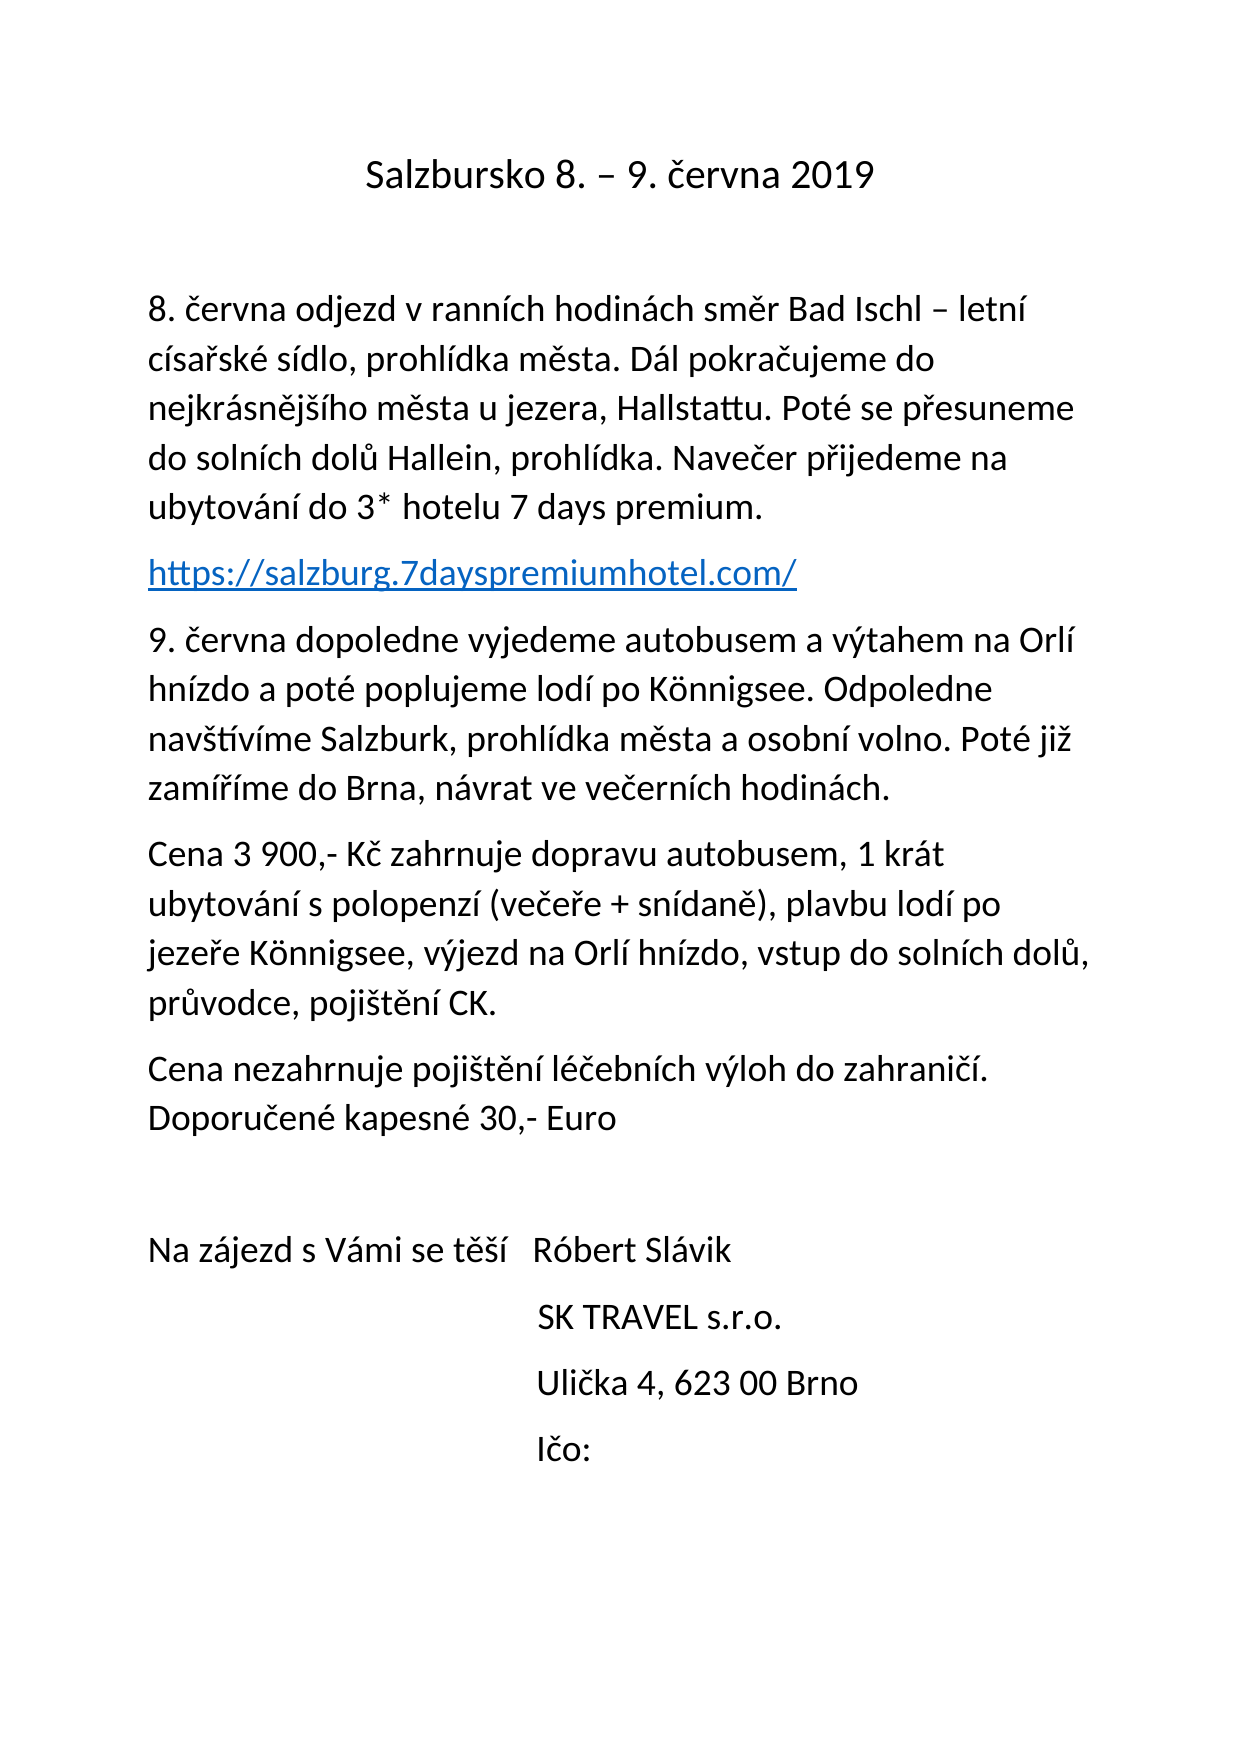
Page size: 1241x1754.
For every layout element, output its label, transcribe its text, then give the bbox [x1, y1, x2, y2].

text Ičo: [148, 1425, 1093, 1471]
text Cena nezahrnuje pojištění léčebních výloh do zahraničí. Doporučené kapesné 30,- Euro [148, 1045, 1093, 1140]
text Na zájezd s Vámi se těší Róbert Slávik [148, 1226, 1093, 1272]
text 8. června odjezd v ranních hodinách směr Bad Ischl – letní císařské sídlo, prohlídka města. Dál pokračujeme do nejkrásnějšího města u jezera, Hallstattu. Poté se přesuneme do solních dolů Hallein, prohlídka. Navečer přijedeme na ubytování do 3* hotelu 7 days premium. [148, 285, 1093, 529]
text Cena 3 900,- Kč zahrnuje dopravu autobusem, 1 krát ubytování s polopenzí (večeře + snídaně), plavbu lodí po jezeře Könnigsee, výjezd na Orlí hnízdo, vstup do solních dolů, průvodce, pojištění CK. [148, 830, 1093, 1024]
text 9. června dopoledne vyjedeme autobusem a výtahem na Orlí hnízdo a poté poplujeme lodí po Könnigsee. Odpoledne navštívíme Salzburk, prohlídka města a osobní volno. Poté již zamíříme do Brna, návrat ve večerních hodinách. [148, 616, 1093, 810]
text SK TRAVEL s.r.o. [148, 1293, 1093, 1338]
text Salzbursko 8. – 9. června 2019 [148, 148, 1093, 198]
text https://salzburg.7dayspremiumhotel.com/ [148, 549, 1093, 595]
text Ulička 4, 623 00 Brno [148, 1359, 1093, 1404]
